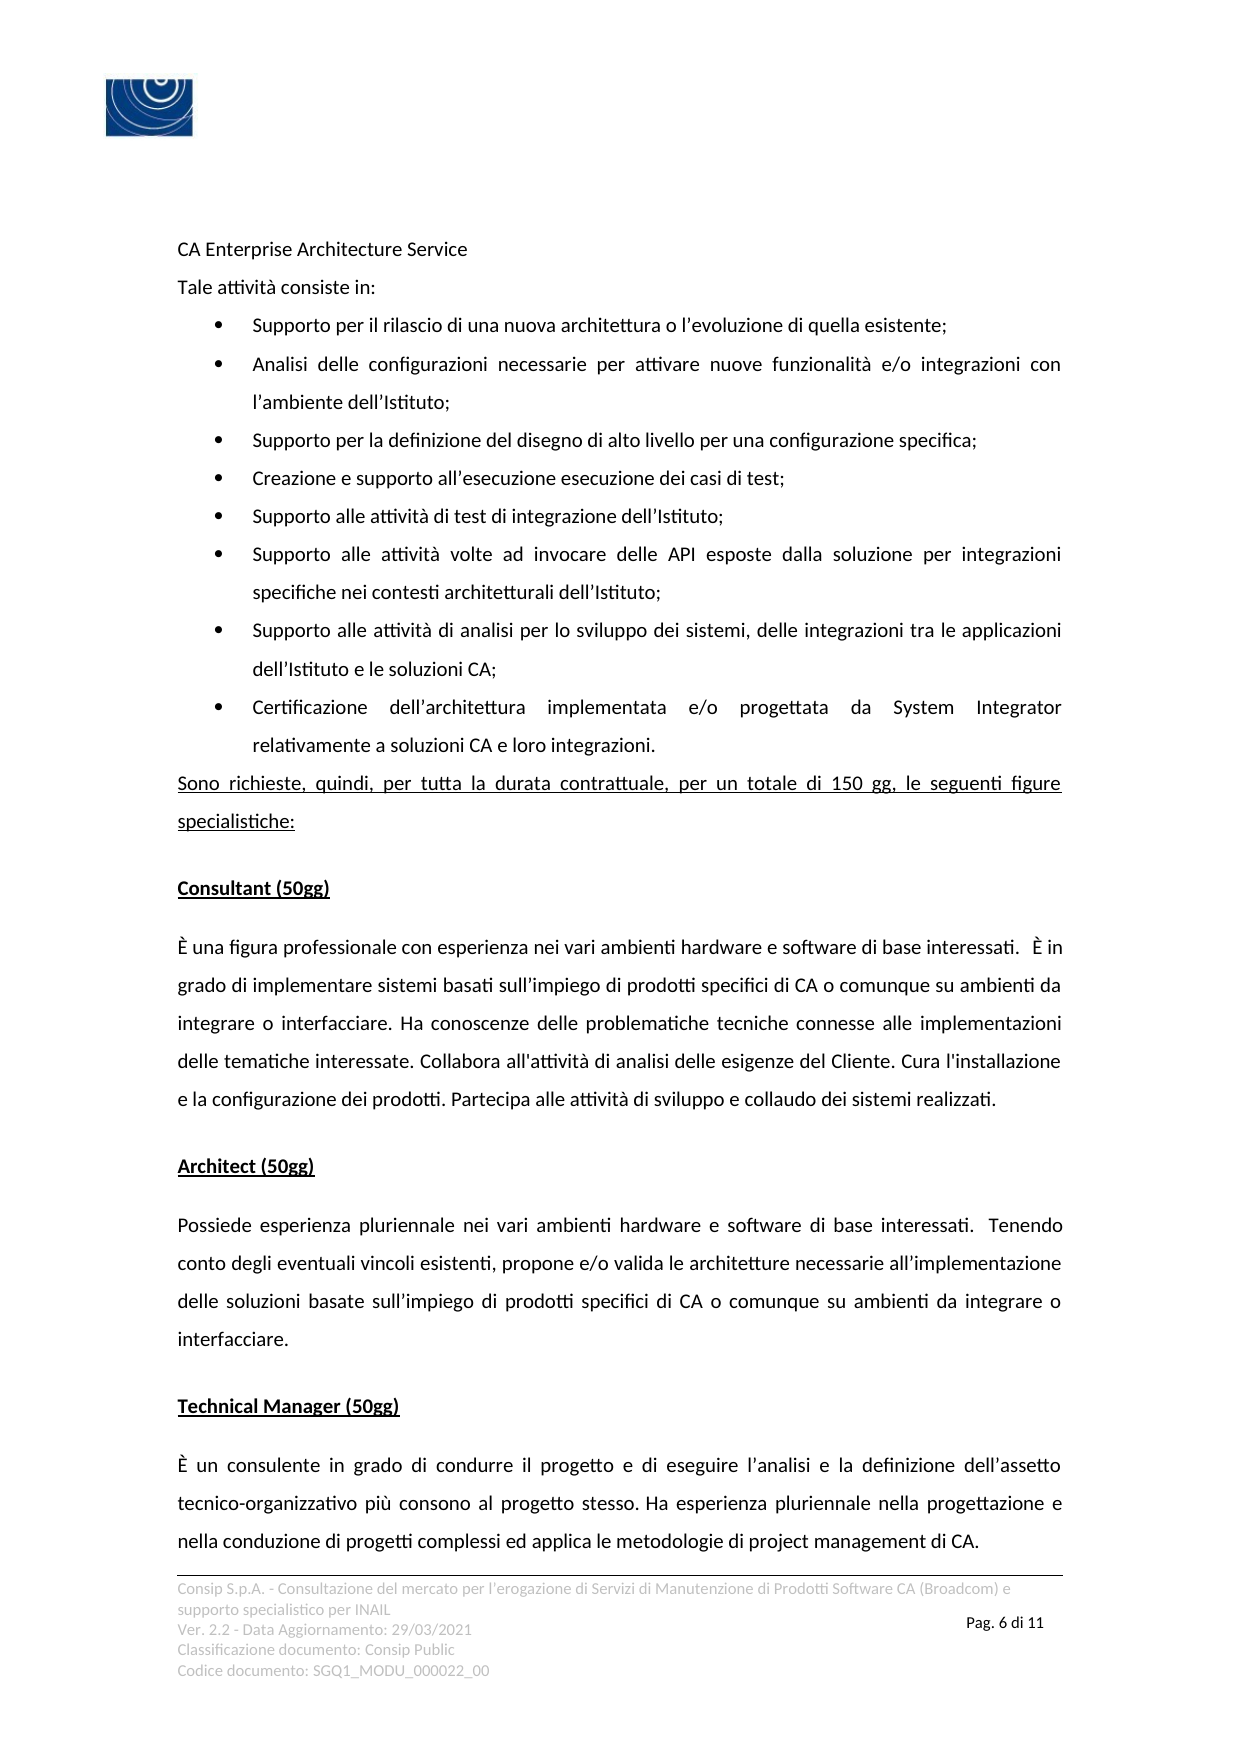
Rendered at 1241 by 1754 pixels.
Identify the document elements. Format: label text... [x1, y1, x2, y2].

text Sono richieste, quindi, per tutta la durata contrattuale, per un totale di 150 gg, le seguenti figure specialistiche: [177, 770, 1063, 834]
text È una figura professionale con esperienza nei vari ambienti hardware e software di base interessati. È in grado di implementare sistemi basati sull’impiego di prodotti specifici di CA o comunque su ambienti da integrare o interfacciare. Ha conoscenze delle problematiche tecniche connesse alle implementazioni delle tematiche interessate. Collabora all'attività di analisi delle esigenze del Cliente. Cura l'installazione e la configurazione dei prodotti. Partecipa alle attività di sviluppo e collaudo dei sistemi realizzati. [177, 934, 1063, 1112]
list Certificazione dell’architettura implementata e/o progettata da System Integrator relativamente a soluzioni CA e loro integrazioni. [215, 694, 1063, 757]
list Supporto alle attività di analisi per lo sviluppo dei sistemi, delle integrazioni tra le applicazioni dell’Istituto e le soluzioni CA; [215, 618, 1063, 681]
list Supporto alle attività di test di integrazione dell’Istituto; [215, 503, 1063, 529]
text Possiede esperienza pluriennale nei vari ambienti hardware e software di base interessati. Tenendo conto degli eventuali vincoli esistenti, propone e/o valida le architetture necessarie all’implementazione delle soluzioni basate sull’impiego di prodotti specifici di CA o comunque su ambienti da integrare o interfacciare. [177, 1212, 1063, 1352]
text Technical Manager (50gg) [177, 1394, 1063, 1419]
list Supporto alle attività volte ad invocare delle API esposte dalla soluzione per integrazioni specifiche nei contesti architetturali dell’Istituto; [215, 541, 1063, 605]
subtitle CA Enterprise Architecture Service [177, 236, 1063, 262]
list Creazione e supporto all’esecuzione esecuzione dei casi di test; [215, 465, 1063, 491]
list Supporto per il rilascio di una nuova architettura o l’evoluzione di quella esistente; [215, 313, 1063, 338]
text Consultant (50gg) [177, 876, 1063, 901]
list Supporto per la definizione del disegno di alto livello per una configurazione specifica; [215, 427, 1063, 452]
list Analisi delle configurazioni necessarie per attivare nuove funzionalità e/o integrazioni con l’ambiente dell’Istituto; [215, 351, 1063, 414]
picture [103, 73, 199, 141]
text Tale attività consiste in: [177, 274, 1063, 300]
text È un consulente in grado di condurre il progetto e di eseguire l’analisi e la definizione dell’assetto tecnico-organizzativo più consono al progetto stesso. Ha esperienza pluriennale nella progettazione e nella conduzione di progetti complessi ed applica le metodologie di project management di CA. [177, 1452, 1063, 1554]
text Architect (50gg) [177, 1154, 1063, 1179]
